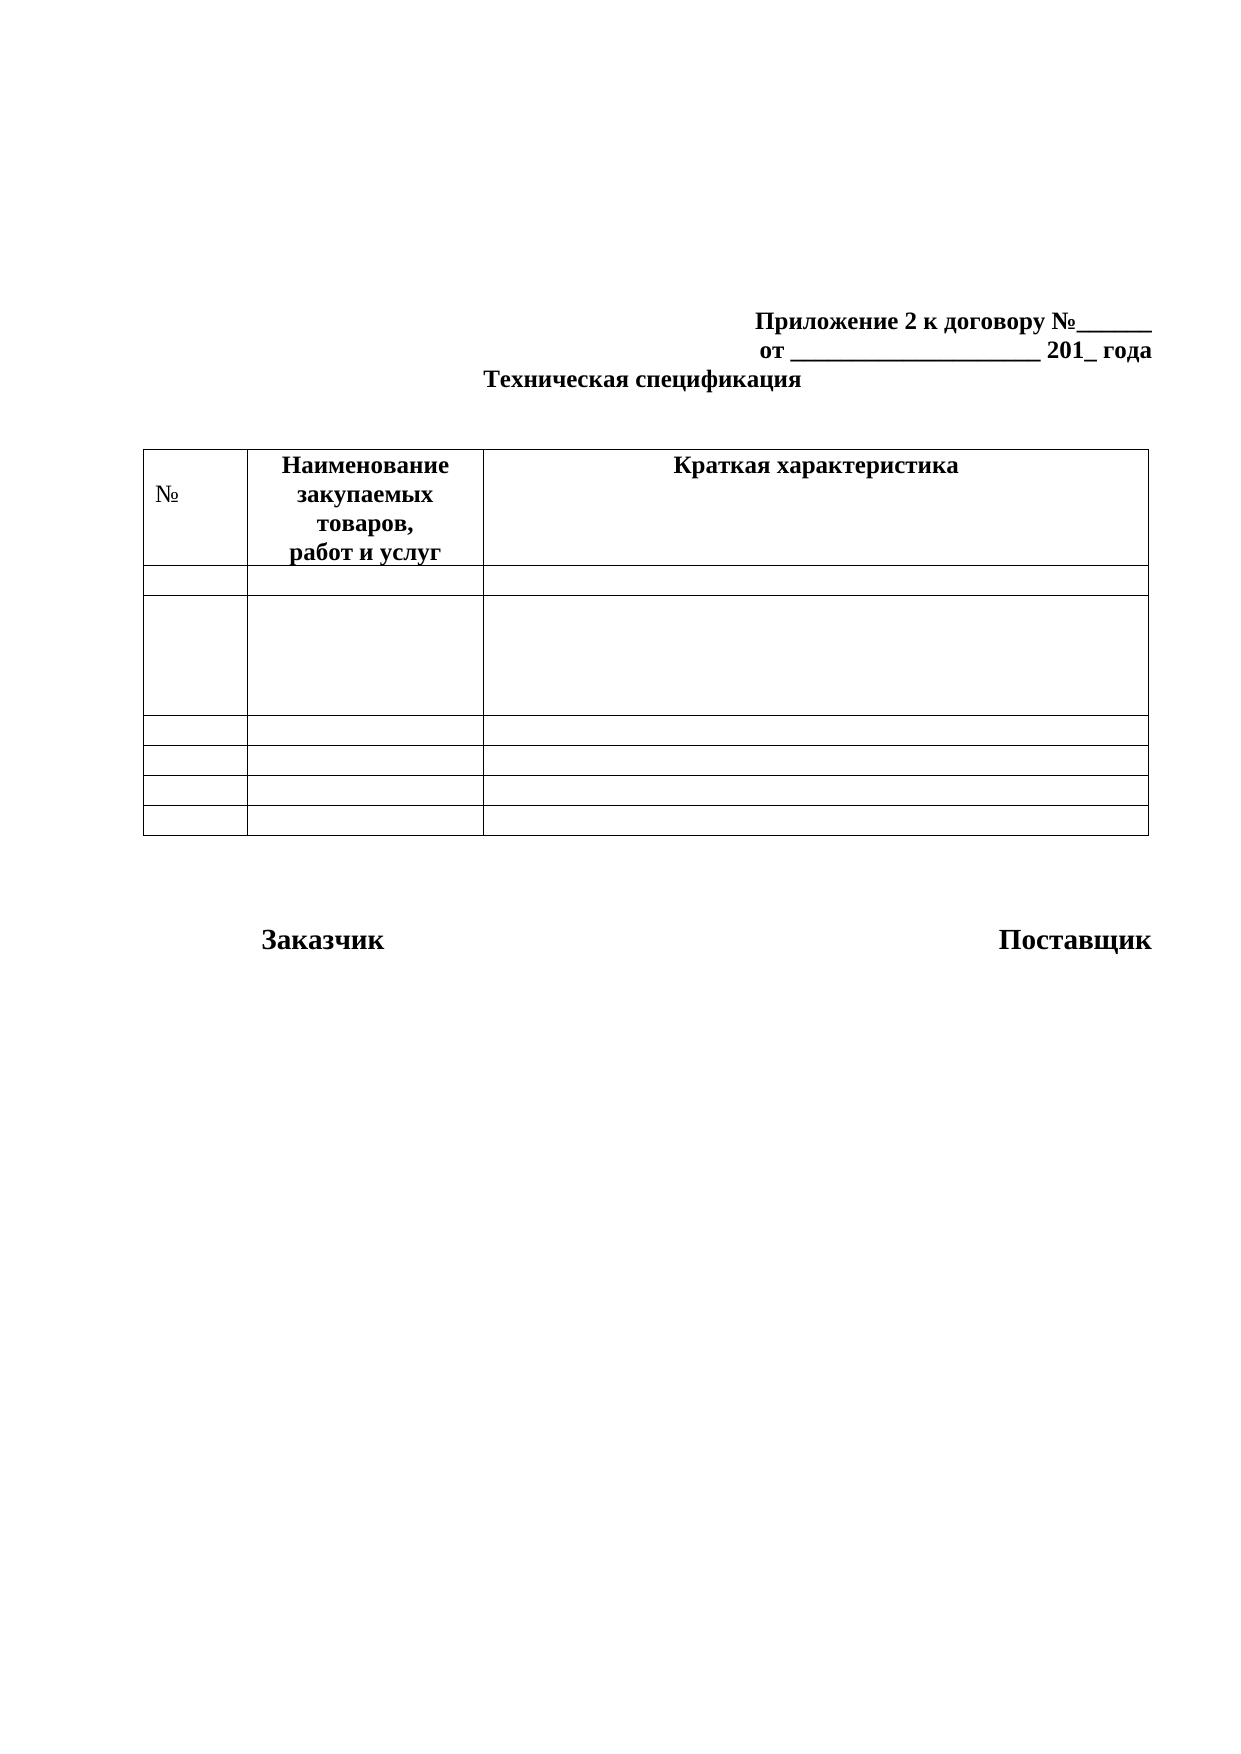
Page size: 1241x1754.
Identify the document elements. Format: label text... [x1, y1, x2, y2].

table_cell [144, 806, 247, 834]
table_cell [484, 746, 1148, 775]
table_cell [144, 716, 247, 745]
text от ____________________ 201_ года [133, 335, 1152, 364]
table_cell [484, 716, 1148, 745]
text Техническая спецификация [133, 364, 1152, 392]
table_cell [144, 776, 247, 805]
table_cell [248, 806, 483, 834]
table_cell [144, 596, 247, 715]
table_cell [484, 566, 1148, 595]
table_cell [248, 746, 483, 775]
table_cell [248, 776, 483, 805]
text Приложение 2 к договору №______ [133, 306, 1152, 335]
table_cell [484, 806, 1148, 834]
table_header Наименование закупаемых товаров, работ и услуг [248, 450, 483, 565]
text Заказчик Поставщик [133, 922, 1152, 955]
table_cell [144, 566, 247, 595]
table_cell [248, 596, 483, 715]
table_cell [484, 596, 1148, 715]
table_cell [248, 716, 483, 745]
table_cell [248, 566, 483, 595]
table_header Краткая характеристика [484, 450, 1148, 565]
table_cell [144, 746, 247, 775]
table_header № [144, 450, 247, 565]
table_cell [484, 776, 1148, 805]
